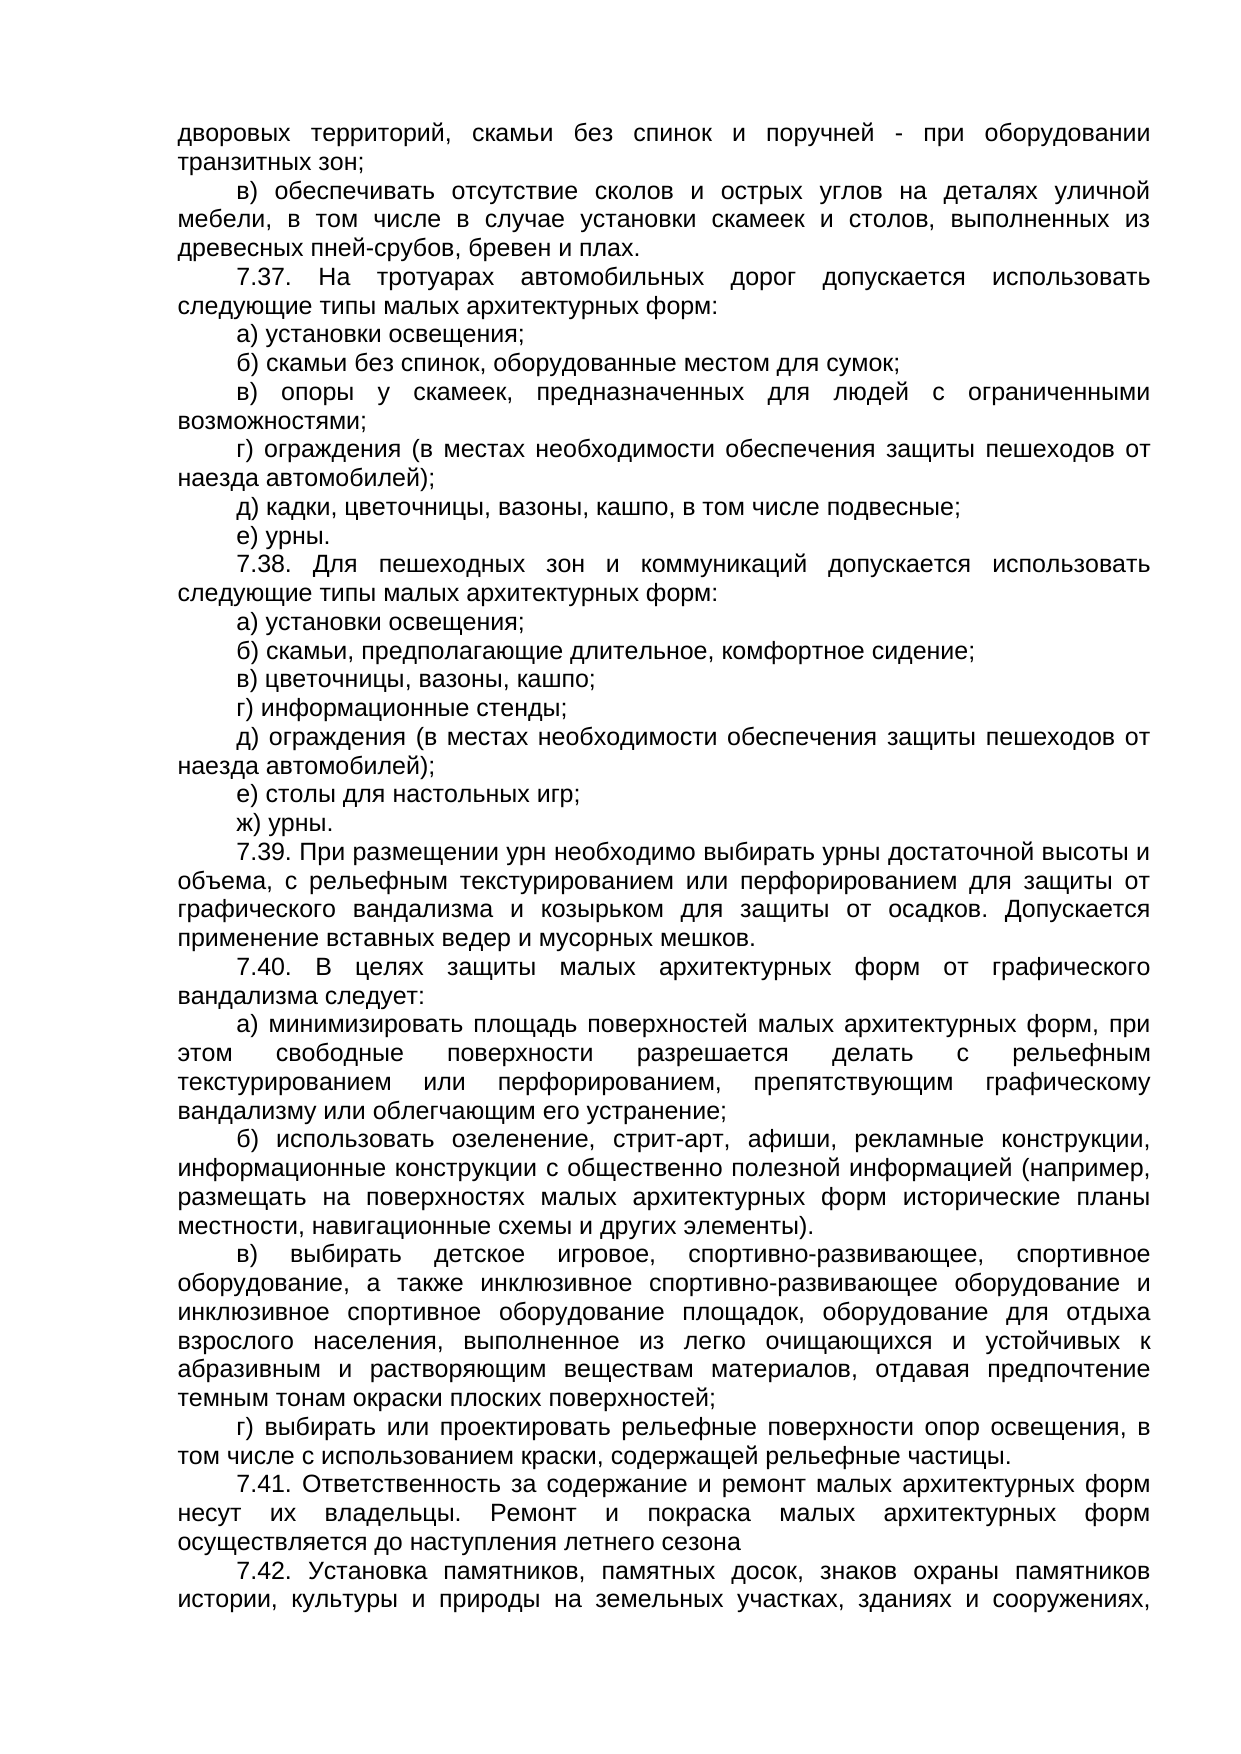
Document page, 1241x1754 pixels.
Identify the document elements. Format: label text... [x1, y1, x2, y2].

text д) ограждения (в местах необходимости обеспечения защиты пешеходов от наезда автомобилей); [177, 722, 1152, 779]
text в) выбирать детское игровое, спортивно-развивающее, спортивное оборудование, а также инклюзивное спортивно-развивающее оборудование и инклюзивное спортивное оборудование площадок, оборудование для отдыха взрослого населения, выполненное из легко очищающихся и устойчивых к абразивным и растворяющим веществам материалов, отдавая предпочтение темным тонам окраски плоских поверхностей; [177, 1239, 1152, 1412]
text а) установки освещения; [177, 319, 1152, 348]
text г) выбирать или проектировать рельефные поверхности опор освещения, в том числе с использованием краски, содержащей рельефные частицы. [177, 1412, 1152, 1469]
text 7.37. На тротуарах автомобильных дорог допускается использовать следующие типы малых архитектурных форм: [177, 262, 1152, 319]
text б) скамьи без спинок, оборудованные местом для сумок; [177, 348, 1152, 377]
text а) минимизировать площадь поверхностей малых архитектурных форм, при этом свободные поверхности разрешается делать с рельефным текстурированием или перфорированием, препятствующим графическому вандализму или облегчающим его устранение; [177, 1009, 1152, 1124]
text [177, 118, 1152, 176]
text 7.40. В целях защиты малых архитектурных форм от графического вандализма следует: [177, 952, 1152, 1009]
text е) столы для настольных игр; [177, 779, 1152, 808]
text 7.41. Ответственность за содержание и ремонт малых архитектурных форм несут их владельцы. Ремонт и покраска малых архитектурных форм осуществляется до наступления летнего сезона [177, 1469, 1152, 1556]
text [177, 1556, 1152, 1613]
text в) опоры у скамеек, предназначенных для людей с ограниченными возможностями; [177, 377, 1152, 434]
text а) установки освещения; [177, 607, 1152, 636]
text ж) урны. [177, 808, 1152, 837]
text 7.39. При размещении урн необходимо выбирать урны достаточной высоты и объема, с рельефным текстурированием или перфорированием для защиты от графического вандализма и козырьком для защиты от осадков. Допускается применение вставных ведер и мусорных мешков. [177, 837, 1152, 952]
text 7.38. Для пешеходных зон и коммуникаций допускается использовать следующие типы малых архитектурных форм: [177, 549, 1152, 607]
text в) цветочницы, вазоны, кашпо; [177, 664, 1152, 693]
text д) кадки, цветочницы, вазоны, кашпо, в том числе подвесные; [177, 492, 1152, 521]
text г) информационные стенды; [177, 693, 1152, 722]
text б) использовать озеленение, стрит-арт, афиши, рекламные конструкции, информационные конструкции с общественно полезной информацией (например, размещать на поверхностях малых архитектурных форм исторические планы местности, навигационные схемы и других элементы). [177, 1124, 1152, 1239]
text в) обеспечивать отсутствие сколов и острых углов на деталях уличной мебели, в том числе в случае установки скамеек и столов, выполненных из древесных пней-срубов, бревен и плах. [177, 176, 1152, 262]
text г) ограждения (в местах необходимости обеспечения защиты пешеходов от наезда автомобилей); [177, 434, 1152, 492]
text б) скамьи, предполагающие длительное, комфортное сидение; [177, 636, 1152, 664]
text е) урны. [177, 521, 1152, 549]
